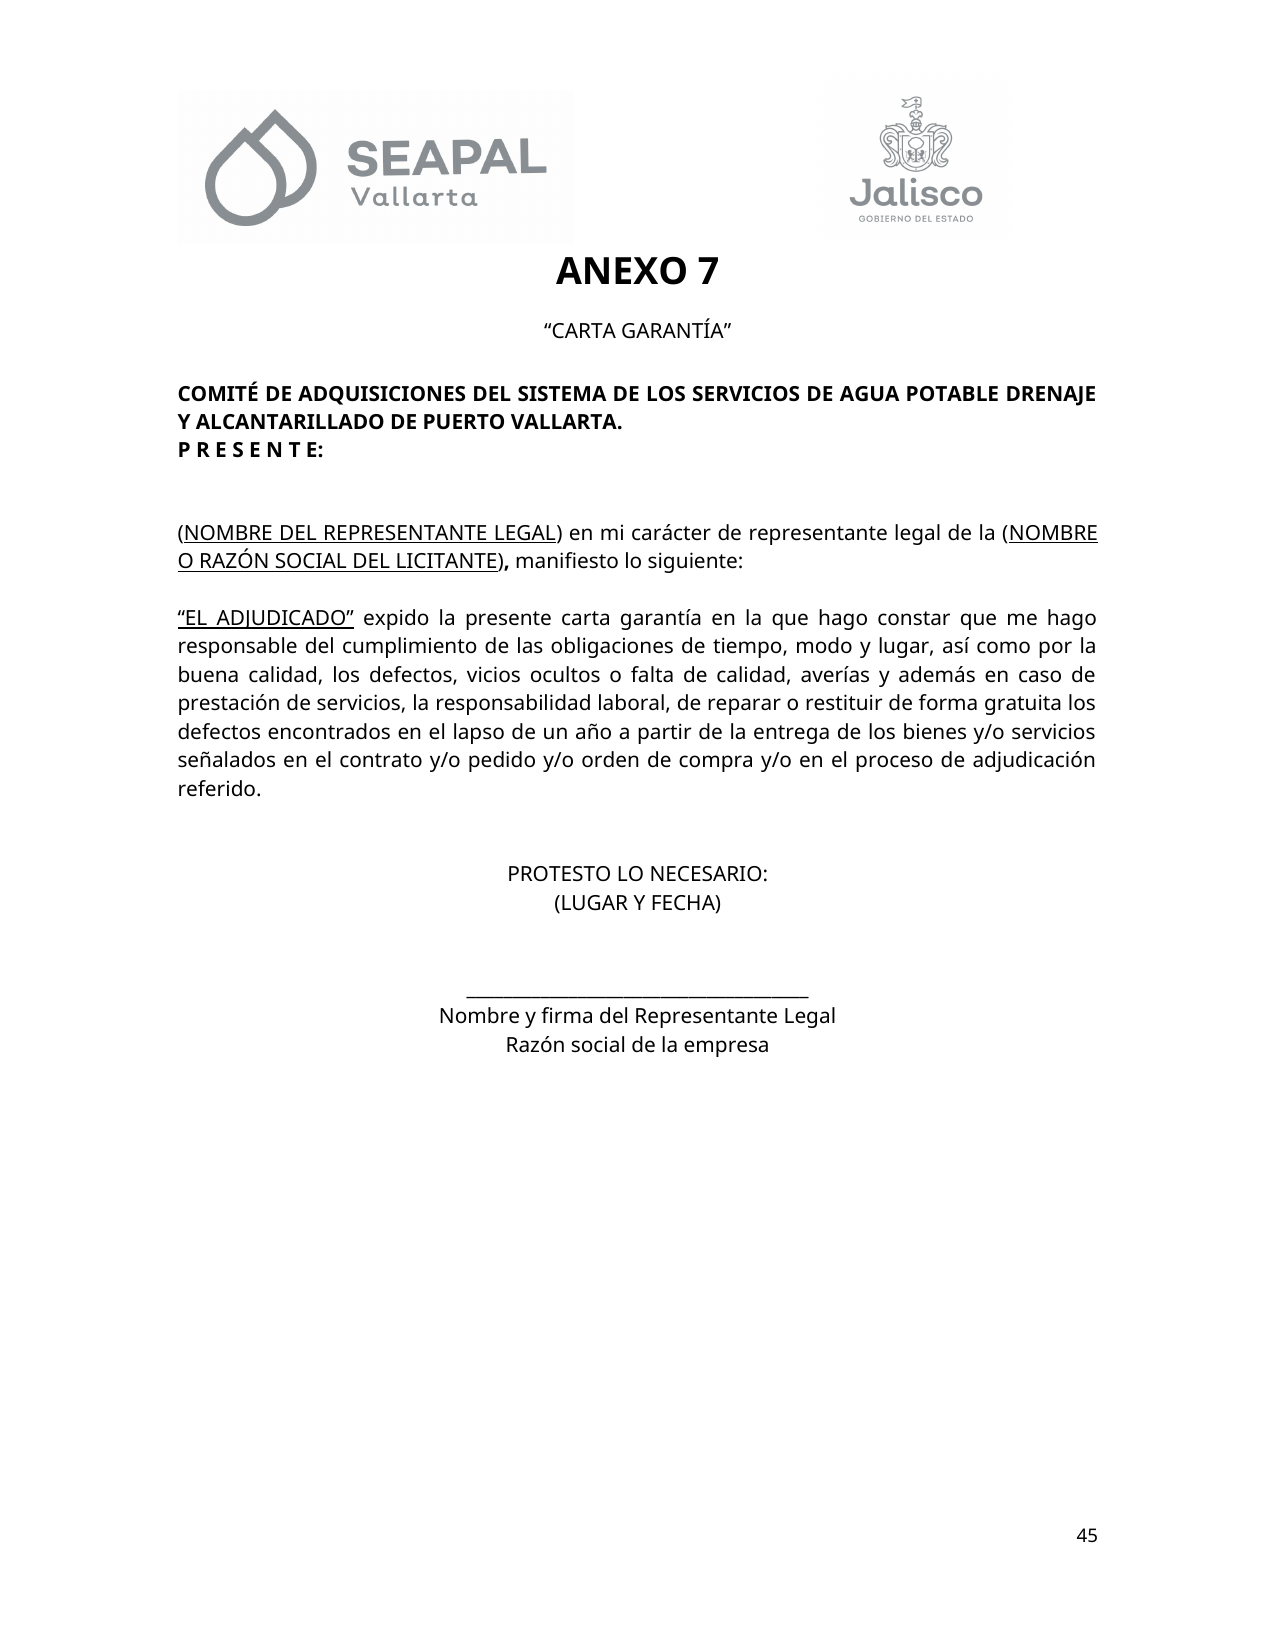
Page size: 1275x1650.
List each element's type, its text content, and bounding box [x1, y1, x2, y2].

text (LUGAR Y FECHA) [177, 888, 1098, 916]
text Nombre y firma del Representante Legal [177, 1001, 1098, 1030]
text ANEXO 7 [177, 244, 1098, 295]
text COMITÉ DE ADQUISICIONES DEL SISTEMA DE LOS SERVICIOS DE AGUA POTABLE DRENAJE Y ALCANTARILLADO DE PUERTO VALLARTA. [177, 379, 1098, 436]
text “EL ADJUDICADO” expido la presente carta garantía en la que hago constar que me hago responsable del cumplimiento de las obligaciones de tiempo, modo y lugar, así como por la buena calidad, los defectos, vicios ocultos o falta de calidad, averías y además en caso de prestación de servicios, la responsabilidad laboral, de reparar o restituir de forma gratuita los defectos encontrados en el lapso de un año a partir de la entrega de los bienes y/o servicios señalados en el contrato y/o pedido y/o orden de compra y/o en el proceso de adjudicación referido. [177, 603, 1098, 802]
text (NOMBRE DEL REPRESENTANTE LEGAL) en mi carácter de representante legal de la (NOMBRE O RAZÓN SOCIAL DEL LICITANTE), manifiesto lo siguiente: [177, 518, 1098, 575]
picture [817, 73, 1015, 245]
text PROTESTO LO NECESARIO: [177, 859, 1098, 888]
text P R E S E N T E: [177, 436, 1098, 464]
text Razón social de la empresa [177, 1030, 1098, 1058]
picture [177, 91, 574, 245]
text “CARTA GARANTÍA” [177, 316, 1098, 344]
text _____________________________________ [177, 973, 1098, 1001]
